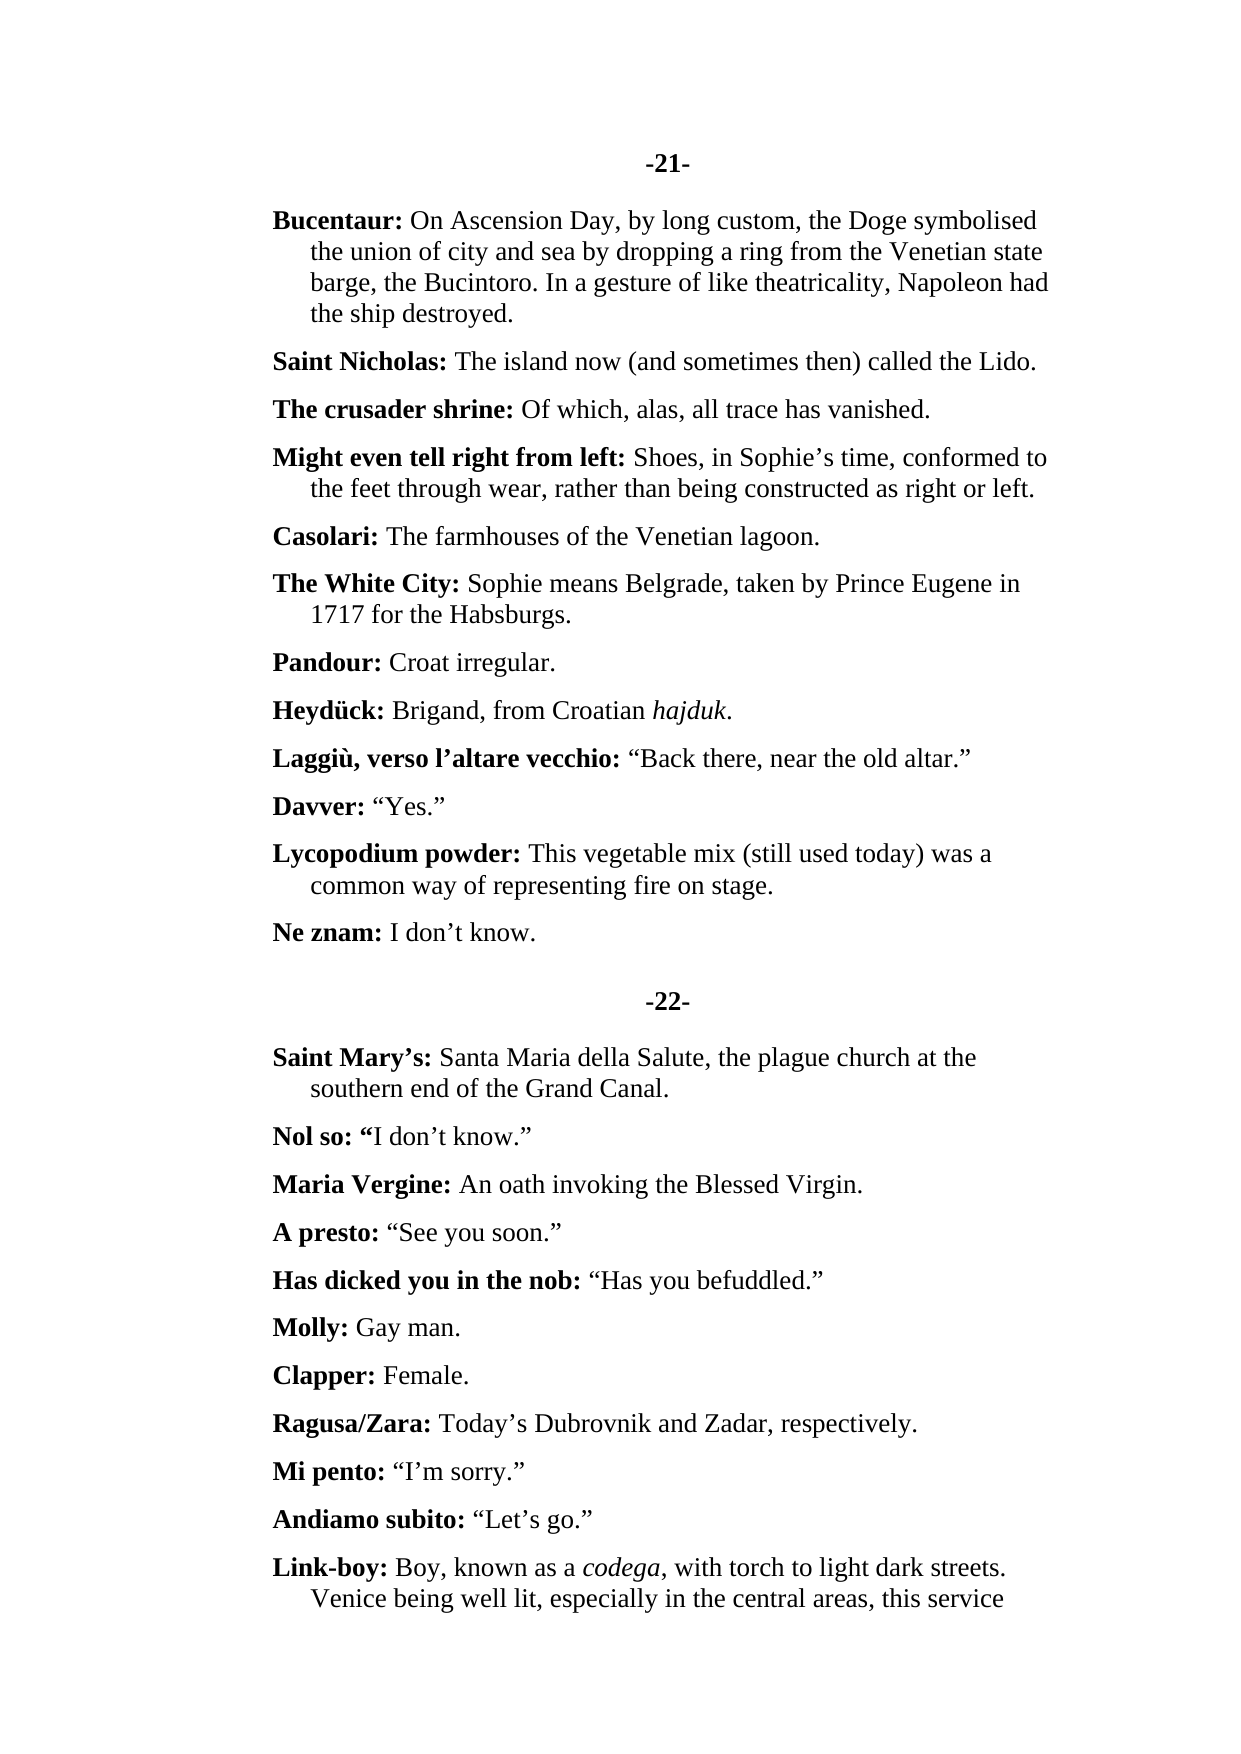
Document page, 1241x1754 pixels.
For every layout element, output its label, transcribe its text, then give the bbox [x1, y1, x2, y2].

text Saint Mary’s: Santa Maria della Salute, the plague church at the southern end of the Grand Canal. [272, 1041, 1063, 1104]
text Might even tell right from left: Shoes, in Sophie’s time, conformed to the feet through wear, rather than being constructed as right or left. [272, 441, 1063, 503]
text Has dicked you in the nob: “Has you befuddled.” [272, 1264, 1063, 1295]
text Casolari: The farmhouses of the Venetian lagoon. [272, 519, 1063, 551]
text Ne znam: I don’t know. [272, 917, 1063, 948]
text Ragusa/Zara: Today’s Dubrovnik and Zadar, respectively. [272, 1407, 1063, 1438]
text Saint Nicholas: The island now (and sometimes then) called the Lido. [272, 345, 1063, 376]
text Bucentaur: On Ascension Day, by long custom, the Doge symbolised the union of city and sea by dropping a ring from the Venetian state barge, the Bucintoro. In a gesture of like theatricality, Napoleon had the ship destroyed. [272, 204, 1063, 328]
text Pandour: Croat irregular. [272, 646, 1063, 677]
text Lycopodium powder: This vegetable mix (still used today) was a common way of representing fire on stage. [272, 838, 1063, 900]
text The crusader shrine: Of which, alas, all trace has vanished. [272, 393, 1063, 424]
text The White City: Sophie means Belgrade, taken by Prince Eugene in 1717 for the Habsburgs. [272, 567, 1063, 630]
text Maria Vergine: An oath invoking the Blessed Virgin. [272, 1168, 1063, 1199]
text Heydück: Brigand, from Croatian hajduk. [272, 694, 1063, 725]
text Nol so: “I don’t know.” [272, 1120, 1063, 1151]
text Andiamo subito: “Let’s go.” [272, 1503, 1063, 1534]
text Clapper: Female. [272, 1359, 1063, 1391]
text Laggiù, verso l’altare vecchio: “Back there, near the old altar.” [272, 742, 1063, 773]
text -21- [272, 148, 1063, 179]
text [272, 1551, 1063, 1613]
text A presto: “See you soon.” [272, 1216, 1063, 1247]
text Mi pento: “I’m sorry.” [272, 1455, 1063, 1486]
text Molly: Gay man. [272, 1312, 1063, 1343]
text -22- [272, 985, 1063, 1016]
text Davver: “Yes.” [272, 790, 1063, 821]
